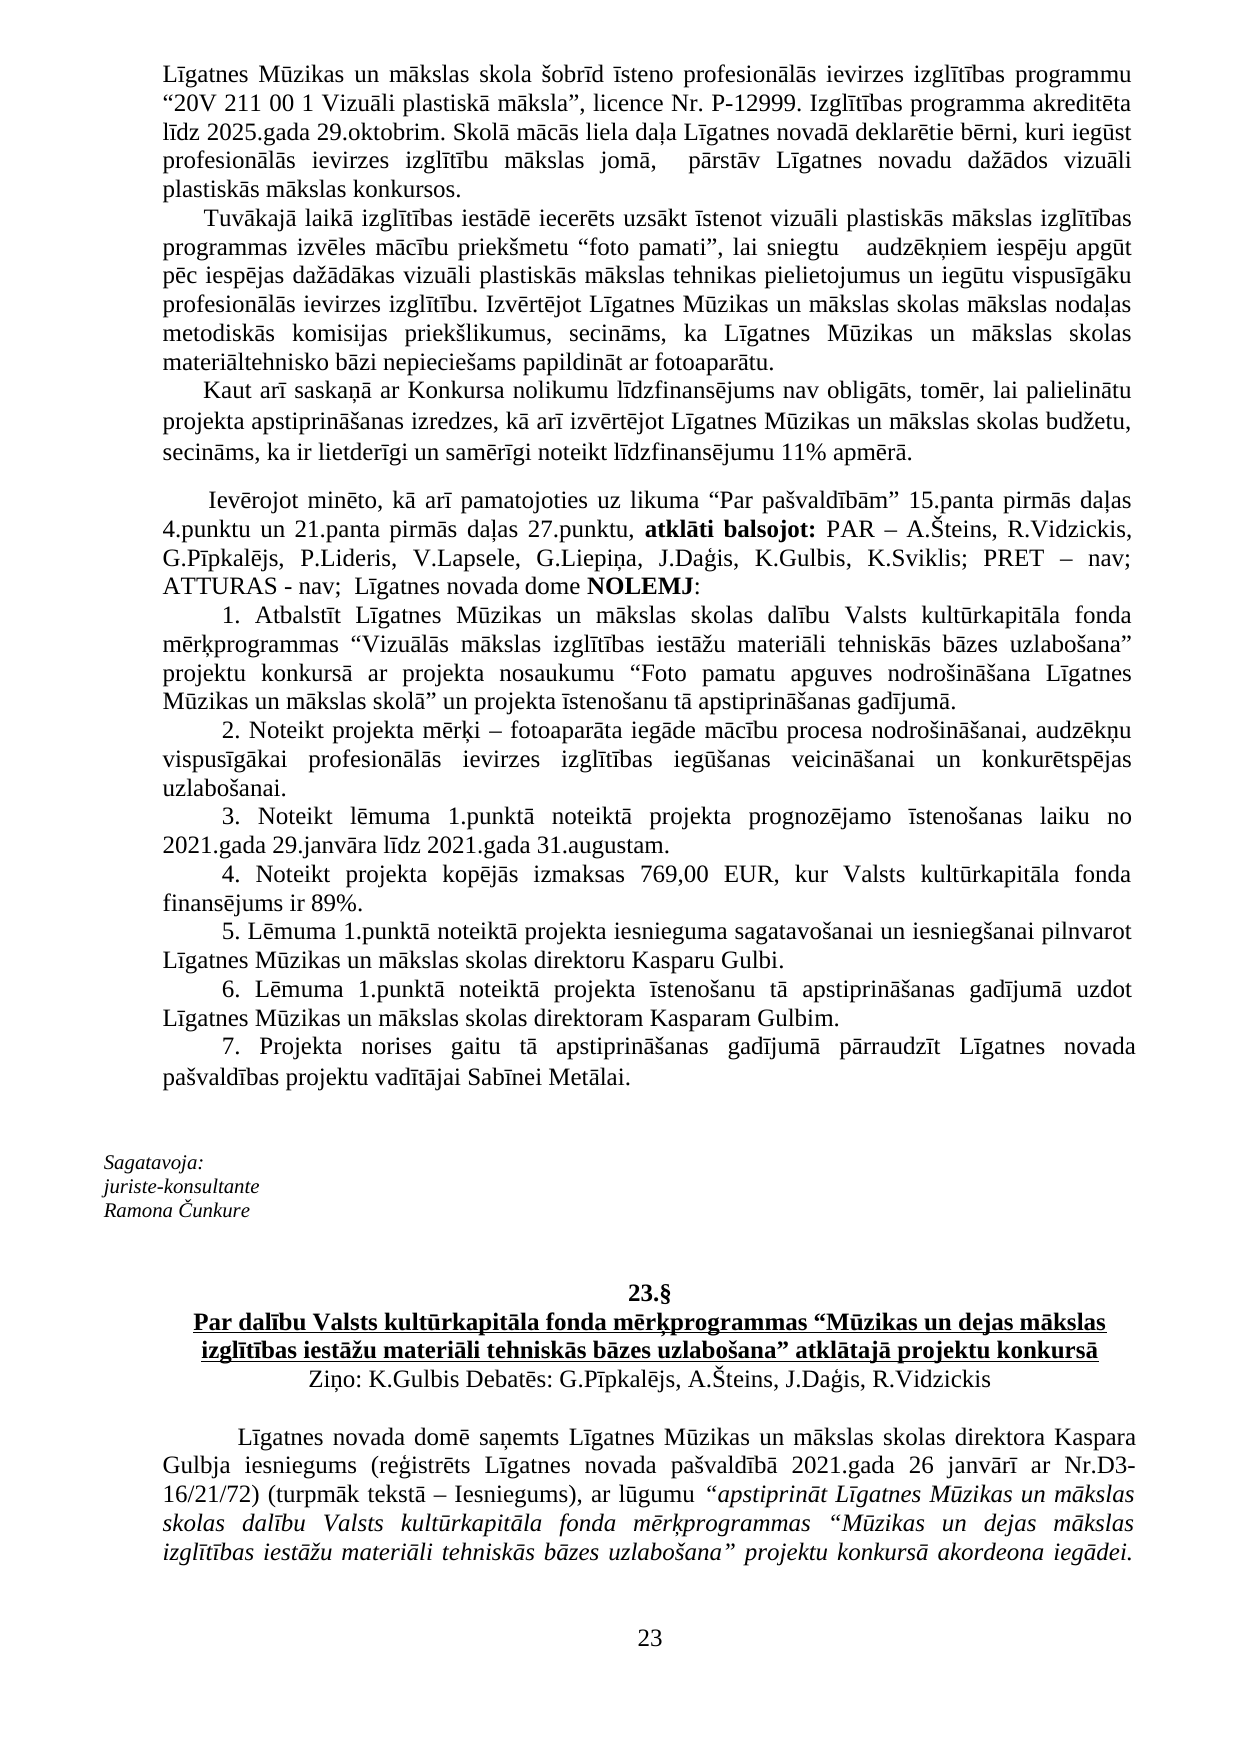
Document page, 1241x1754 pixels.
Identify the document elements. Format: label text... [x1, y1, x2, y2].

text Tuvākajā laikā izglītības iestādē iecerēts uzsākt īstenot vizuāli plastiskās mākslas izglītības programmas izvēles mācību priekšmetu “foto pamati”, lai sniegtu audzēkņiem iespēju apgūt pēc iespējas dažādākas vizuāli plastiskās mākslas tehnikas pielietojumus un iegūtu vispusīgāku profesionālās ievirzes izglītību. Izvērtējot Līgatnes Mūzikas un mākslas skolas mākslas nodaļas metodiskās komisijas priekšlikumus, secināms, ka Līgatnes Mūzikas un mākslas skolas materiāltehnisko bāzi nepieciešams papildināt ar fotoaparātu. [162, 203, 1133, 375]
text 23.§ [162, 1278, 1137, 1307]
text Ziņo: K.Gulbis Debatēs: G.Pīpkalējs, A.Šteins, J.Daģis, R.Vidzickis [162, 1364, 1137, 1393]
text Ramona Čunkure [103, 1198, 1137, 1222]
text Ievērojot minēto, kā arī pamatojoties uz likuma “Par pašvaldībām” 15.panta pirmās daļas 4.punktu un 21.panta pirmās daļas 27.punktu, atklāti balsojot: PAR – A.Šteins, R.Vidzickis, G.Pīpkalējs, P.Lideris, V.Lapsele, G.Liepiņa, J.Daģis, K.Gulbis, K.Sviklis; PRET – nav; ATTURAS - nav; Līgatnes novada dome NOLEMJ: [162, 485, 1133, 600]
text 4. Noteikt projekta kopējās izmaksas 769,00 EUR, kur Valsts kultūrkapitāla fonda finansējums ir 89%. [162, 859, 1133, 916]
text 7. Projekta norises gaitu tā apstiprināšanas gadījumā pārraudzīt Līgatnes novada pašvaldības projektu vadītājai Sabīnei Metālai. [162, 1031, 1137, 1091]
text 1. Atbalstīt Līgatnes Mūzikas un mākslas skolas dalību Valsts kultūrkapitāla fonda mērķprogrammas “Vizuālās mākslas izglītības iestāžu materiāli tehniskās bāzes uzlabošana” projektu konkursā ar projekta nosaukumu “Foto pamatu apguves nodrošināšana Līgatnes Mūzikas un mākslas skolā” un projekta īstenošanu tā apstiprināšanas gadījumā. [162, 600, 1133, 715]
text 5. Lēmuma 1.punktā noteiktā projekta iesnieguma sagatavošanai un iesniegšanai pilnvarot Līgatnes Mūzikas un mākslas skolas direktoru Kasparu Gulbi. [162, 916, 1133, 974]
text Kaut arī saskaņā ar Konkursa nolikumu līdzfinansējums nav obligāts, tomēr, lai palielinātu projekta apstiprināšanas izredzes, kā arī izvērtējot Līgatnes Mūzikas un mākslas skolas budžetu, secināms, ka ir lietderīgi un samērīgi noteikt līdzfinansējumu 11% apmērā. [162, 375, 1133, 466]
text 3. Noteikt lēmuma 1.punktā noteiktā projekta prognozējamo īstenošanas laiku no 2021.gada 29.janvāra līdz 2021.gada 31.augustam. [162, 801, 1133, 859]
text Līgatnes Mūzikas un mākslas skola šobrīd īsteno profesionālās ievirzes izglītības programmu “20V 211 00 1 Vizuāli plastiskā māksla”, licence Nr. P-12999. Izglītības programma akreditēta līdz 2025.gada 29.oktobrim. Skolā mācās liela daļa Līgatnes novadā deklarētie bērni, kuri iegūst profesionālās ievirzes izglītību mākslas jomā, pārstāv Līgatnes novadu dažādos vizuāli plastiskās mākslas konkursos. [162, 59, 1133, 203]
text 2. Noteikt projekta mērķi – fotoaparāta iegāde mācību procesa nodrošināšanai, audzēkņu vispusīgākai profesionālās ievirzes izglītības iegūšanas veicināšanai un konkurētspējas uzlabošanai. [162, 715, 1133, 801]
text Par dalību Valsts kultūrkapitāla fonda mērķprogrammas “Mūzikas un dejas mākslas izglītības iestāžu materiāli tehniskās bāzes uzlabošana” atklātajā projektu konkursā [162, 1307, 1137, 1364]
text 6. Lēmuma 1.punktā noteiktā projekta īstenošanu tā apstiprināšanas gadījumā uzdot Līgatnes Mūzikas un mākslas skolas direktoram Kasparam Gulbim. [162, 974, 1133, 1031]
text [162, 1422, 1137, 1566]
text juriste-konsultante [103, 1174, 1137, 1198]
text Sagatavoja: [103, 1150, 1137, 1174]
